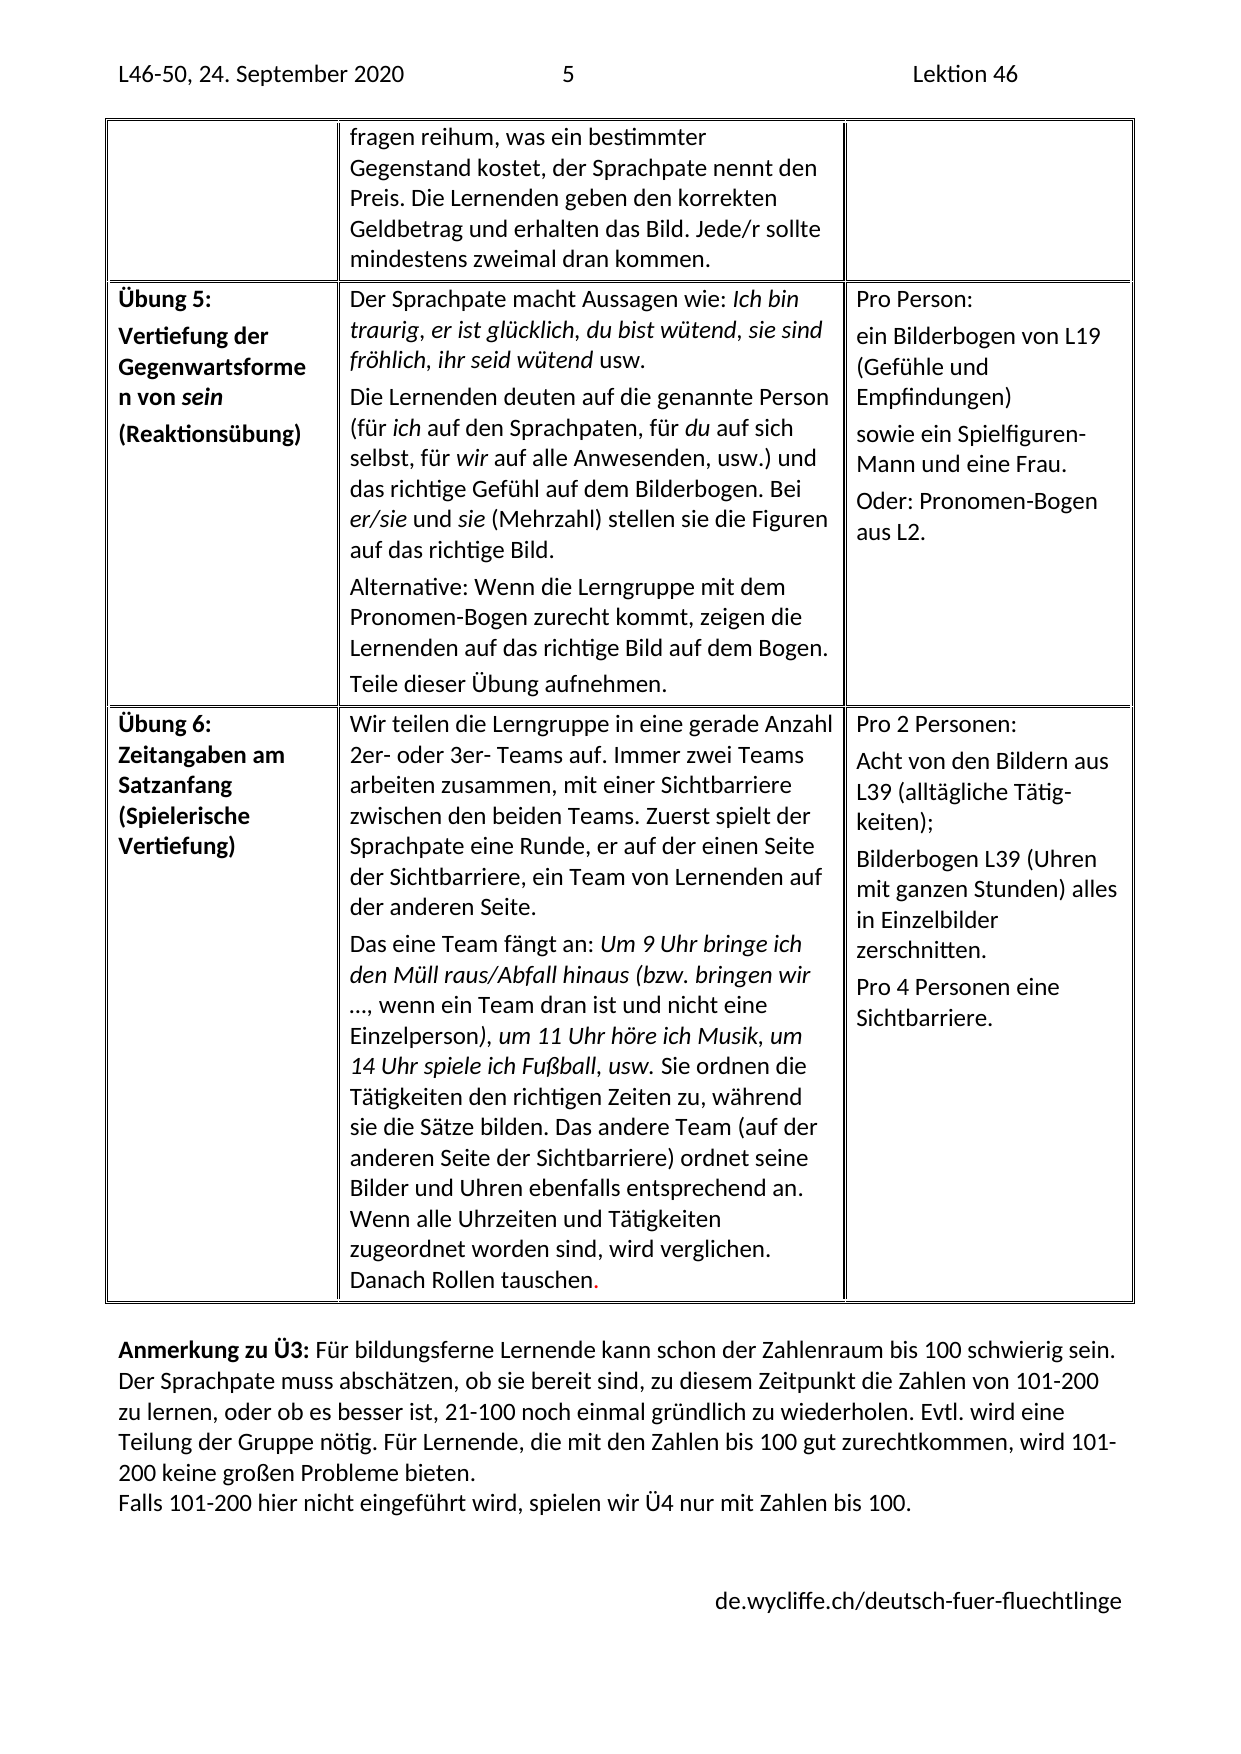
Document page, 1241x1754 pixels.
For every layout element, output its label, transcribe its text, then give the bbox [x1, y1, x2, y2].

table_cell Der Sprachpate macht Aussagen wie: Ich bin traurig, er ist glücklich, du bist wütend, sie sind fröhlich, ihr seid wütend usw. Die Lernenden deuten auf die genannte Person (für ich auf den Sprachpaten, für du auf sich selbst, für wir auf alle Anwesenden, usw.) und das richtige Gefühl auf dem Bilderbogen. Bei er/sie und sie (Mehrzahl) stellen sie die Figuren auf das richtige Bild. Alternative: Wenn die Lerngruppe mit dem Pronomen-Bogen zurecht kommt, zeigen die Lernenden auf das richtige Bild auf dem Bogen. Teile dieser Übung aufnehmen. [340, 283, 843, 705]
table_cell Übung 6: Zeitangaben am Satzanfang (Spielerische Vertiefung) [108, 705, 338, 1301]
table_cell Übung 5: Vertiefung der Gegenwartsformen von sein (Reaktionsübung) [108, 280, 337, 705]
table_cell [845, 121, 1132, 280]
table_cell Pro Person: ein Bilderbogen von L19 (Gefühle und Empfindungen) sowie ein Spielfiguren-Mann und eine Frau. Oder: Pronomen-Bogen aus L2. [847, 280, 1132, 705]
table_cell Pro 2 Personen: Acht von den Bildern aus L39 (alltägliche Tätigkeiten); Bilderbogen L39 (Uhren mit ganzen Stunden) alles in Einzelbilder zerschnitten. Pro 4 Personen eine Sichtbarriere. [845, 705, 1132, 1301]
text Falls 101-200 hier nicht eingeführt wird, spielen wir Ü4 nur mit Zahlen bis 100. [118, 1487, 1122, 1518]
table_cell Wir teilen die Lerngruppe in eine gerade Anzahl 2er- oder 3er- Teams auf. Immer zwei Teams arbeiten zusammen, mit einer Sichtbarriere zwischen den beiden Teams. Zuerst spielt der Sprachpate eine Runde, er auf der einen Seite der Sichtbarriere, ein Team von Lernenden auf der anderen Seite. Das eine Team fängt an: Um 9 Uhr bringe ich den Müll raus/Abfall hinaus (bzw. bringen wir …, wenn ein Team dran ist und nicht eine Einzelperson), um 11 Uhr höre ich Musik, um 14 Uhr spiele ich Fußball, usw. Sie ordnen die Tätigkeiten den richtigen Zeiten zu, während sie die Sätze bilden. Das andere Team (auf der anderen Seite der Sichtbarriere) ordnet seine Bilder und Uhren ebenfalls entsprechend an. Wenn alle Uhrzeiten und Tätigkeiten zugeordnet worden sind, wird verglichen. Danach Rollen tauschen. [338, 705, 845, 1301]
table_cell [108, 121, 338, 280]
text Anmerkung zu Ü3: Für bildungsferne Lernende kann schon der Zahlenraum bis 100 schwierig sein. Der Sprachpate muss abschätzen, ob sie bereit sind, zu diesem Zeitpunkt die Zahlen von 101-200 zu lernen, oder ob es besser ist, 21-100 noch einmal gründlich zu wiederholen. Evtl. wird eine Teilung der Gruppe nötig. Für Lernende, die mit den Zahlen bis 100 gut zurechtkommen, wird 101-200 keine großen Probleme bieten. [118, 1334, 1122, 1487]
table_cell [338, 119, 845, 280]
